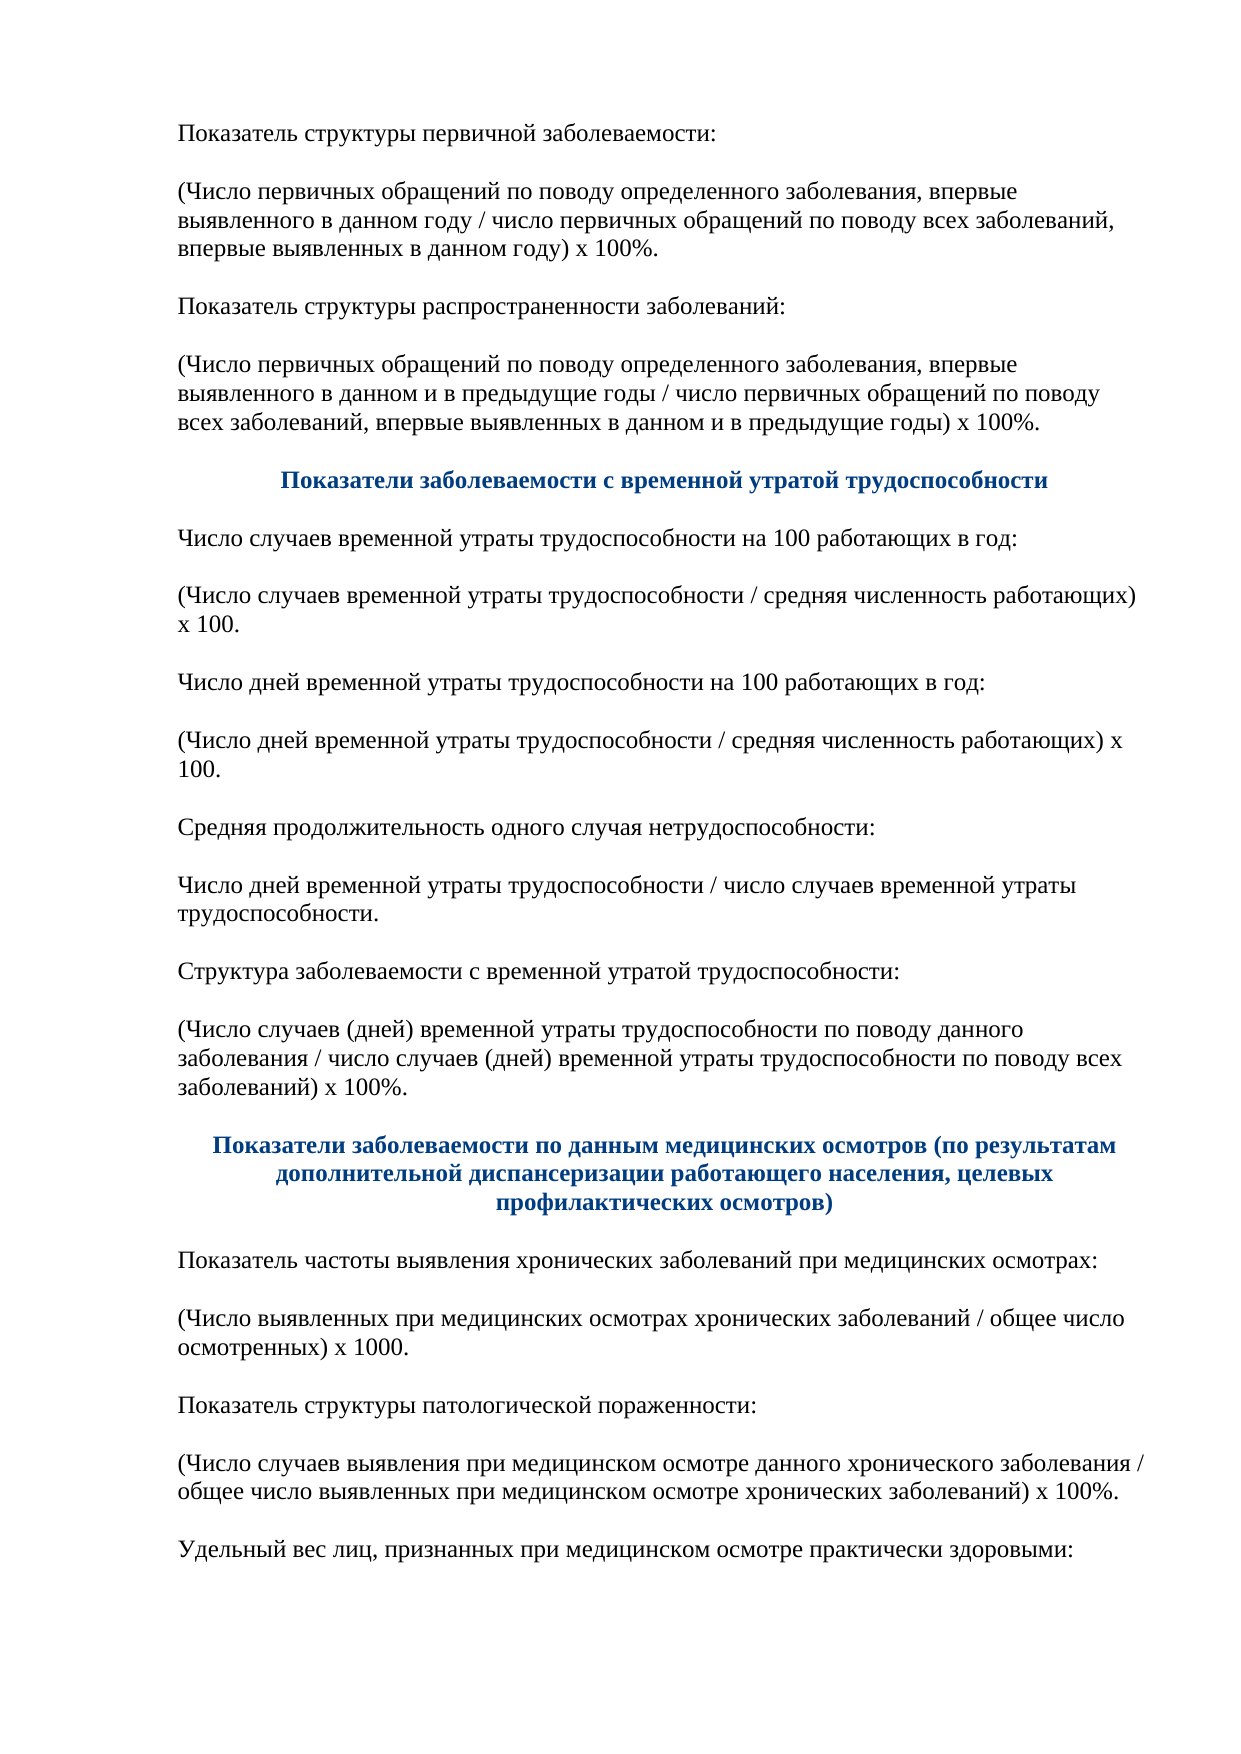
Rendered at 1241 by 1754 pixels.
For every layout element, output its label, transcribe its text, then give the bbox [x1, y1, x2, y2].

text Показатели заболеваемости по данным медицинских осмотров (по результатам дополнительной диспансеризации работающего населения, целевых профилактических осмотров) [177, 1130, 1152, 1216]
text Удельный вес лиц, признанных при медицинском осмотре практически здоровыми: [177, 1534, 1152, 1563]
text Показатель структуры распространенности заболеваний: [177, 291, 1152, 320]
text Структура заболеваемости с временной утратой трудоспособности: [177, 956, 1152, 985]
text Средняя продолжительность одного случая нетрудоспособности: [177, 812, 1152, 841]
text (Число первичных обращений по поводу определенного заболевания, впервые выявленного в данном и в предыдущие годы / число первичных обращений по поводу всех заболеваний, впервые выявленных в данном и в предыдущие годы) x 100%. [177, 349, 1152, 436]
text Показатель частоты выявления хронических заболеваний при медицинских осмотрах: [177, 1245, 1152, 1274]
text (Число дней временной утраты трудоспособности / средняя численность работающих) x 100. [177, 725, 1152, 783]
text (Число случаев временной утраты трудоспособности / средняя численность работающих) x 100. [177, 581, 1152, 638]
text Число случаев временной утраты трудоспособности на 100 работающих в год: [177, 523, 1152, 551]
text (Число первичных обращений по поводу определенного заболевания, впервые выявленного в данном году / число первичных обращений по поводу всех заболеваний, впервые выявленных в данном году) x 100%. [177, 176, 1152, 262]
text Показатели заболеваемости с временной утратой трудоспособности [177, 465, 1152, 493]
text (Число случаев выявления при медицинском осмотре данного хронического заболевания / общее число выявленных при медицинском осмотре хронических заболеваний) x 100%. [177, 1448, 1152, 1505]
text Показатель структуры первичной заболеваемости: [177, 118, 1152, 147]
text Число дней временной утраты трудоспособности на 100 работающих в год: [177, 667, 1152, 696]
text (Число случаев (дней) временной утраты трудоспособности по поводу данного заболевания / число случаев (дней) временной утраты трудоспособности по поводу всех заболеваний) x 100%. [177, 1014, 1152, 1101]
text Показатель структуры патологической пораженности: [177, 1390, 1152, 1418]
text (Число выявленных при медицинских осмотрах хронических заболеваний / общее число осмотренных) x 1000. [177, 1303, 1152, 1361]
text Число дней временной утраты трудоспособности / число случаев временной утраты трудоспособности. [177, 870, 1152, 927]
